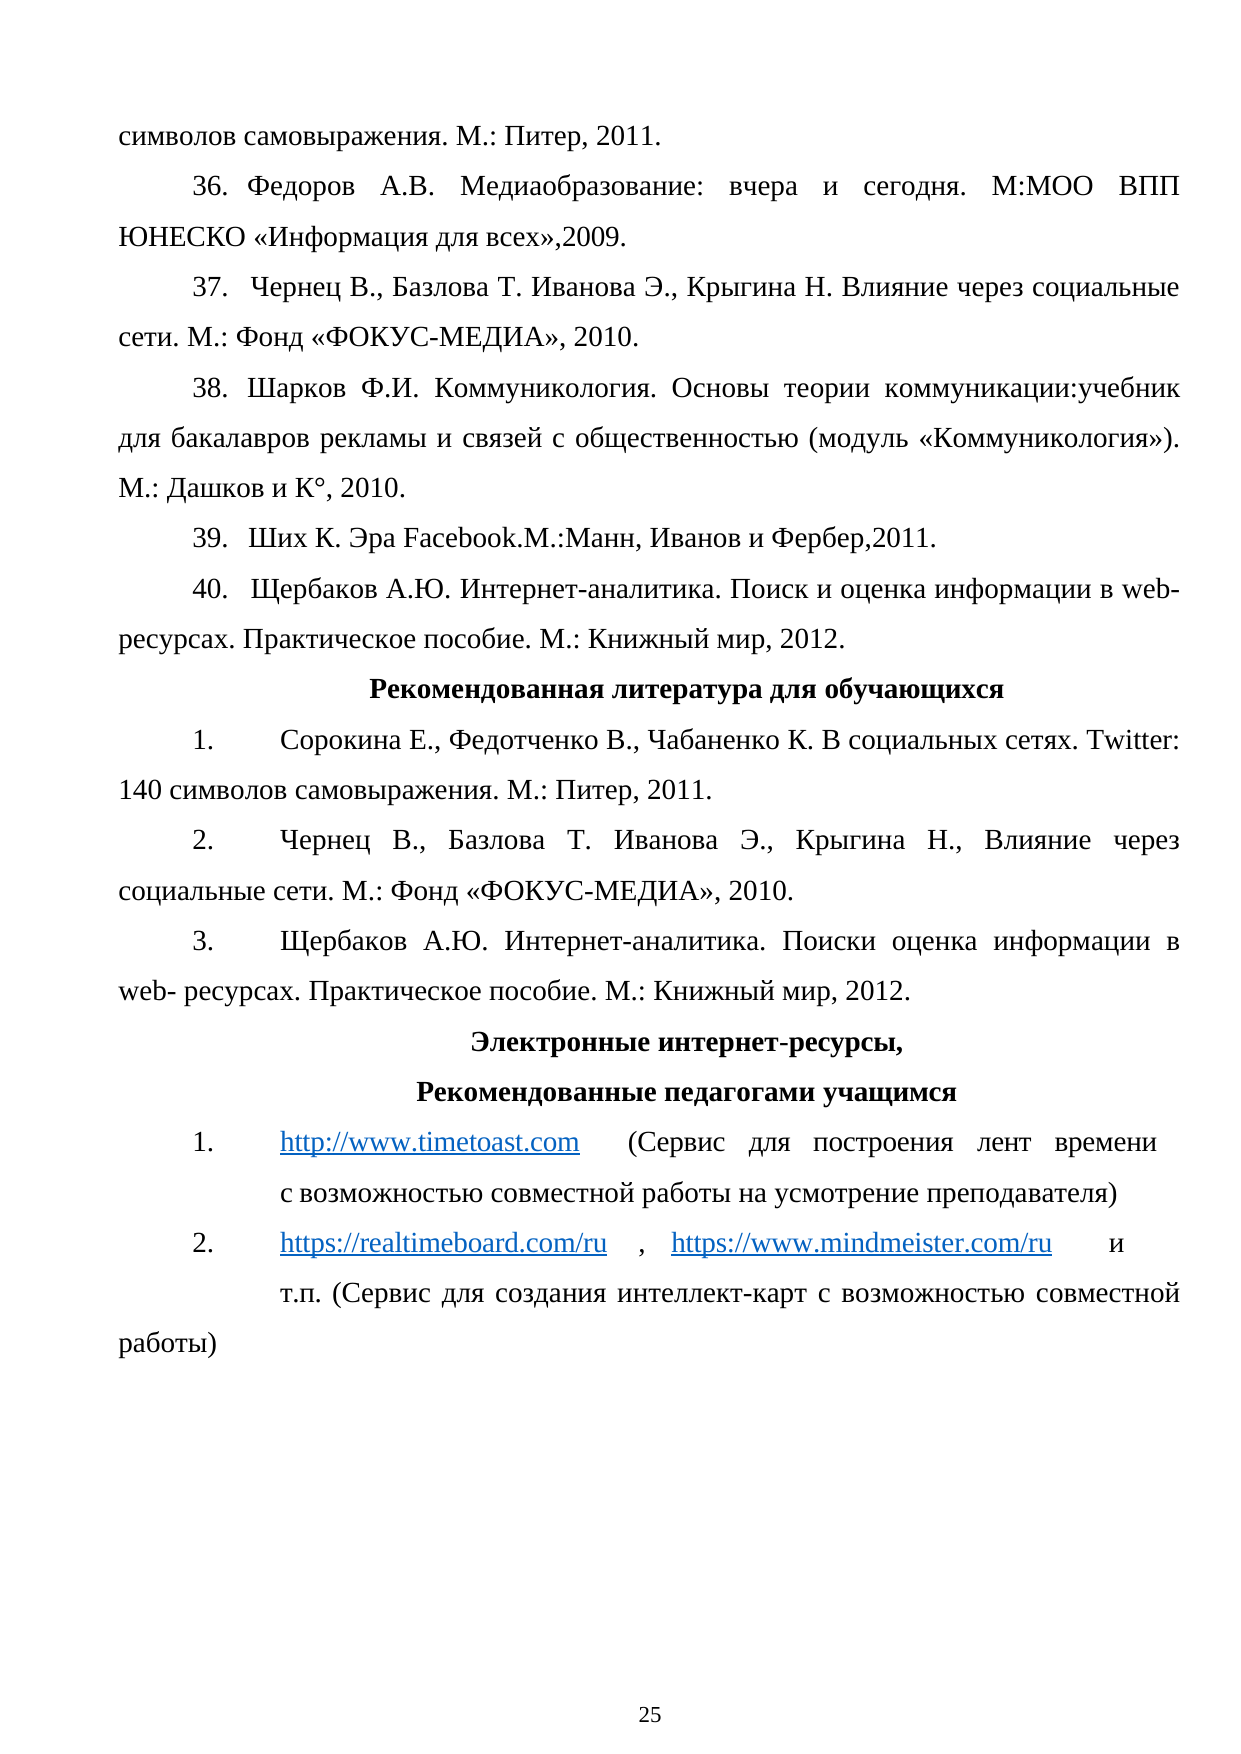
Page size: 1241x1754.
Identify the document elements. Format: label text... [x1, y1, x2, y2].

text Рекомендованная литература для обучающихся [118, 672, 1181, 705]
list Щербаков А.Ю. Интернет-аналитика. Поиск и оценка информации в web- ресурсах. Практическое пособие. М.: Книжный мир, 2012. [118, 571, 1181, 655]
list Шарков Ф.И. Коммуникология. Основы теории коммуникации:учебник для бакалавров рекламы и связей с общественностью (модуль «Коммуникология»). М.: Дашков и К°, 2010. [118, 370, 1181, 504]
text Электронные интернет-ресурсы, [118, 1024, 1181, 1057]
list https://realtimeboard.com/ru , https://www.mindmeister.com/ru и т.п. (Сервис для создания интеллект-карт с возможностью совместной работы) [118, 1225, 1181, 1359]
list Чернец В., Базлова Т. Иванова Э., Крыгина Н. Влияние через социальные сети. М.: Фонд «ФОКУС-МЕДИА», 2010. [118, 269, 1181, 353]
list Щербаков А.Ю. Интернет-аналитика. Поиски оценка информации в web- ресурсах. Практическое пособие. М.: Книжный мир, 2012. [118, 923, 1181, 1007]
list Чернец В., Базлова Т. Иванова Э., Крыгина Н., Влияние через социальные сети. М.: Фонд «ФОКУС-МЕДИА», 2010. [118, 822, 1181, 906]
list Ших К. Эра Facebook.М.:Манн, Иванов и Фербер,2011. [118, 521, 1181, 554]
text Рекомендованные педагогами учащимся [118, 1074, 1181, 1108]
list Сорокина Е., Федотченко В., Чабаненко К. В социальных сетях. Twitter: 140 символов самовыражения. М.: Питер, 2011. [118, 722, 1181, 806]
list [118, 118, 1181, 152]
list Федоров А.В. Медиаобразование: вчера и сегодня. М:МОО ВПП ЮНЕСКО «Информация для всех»,2009. [118, 168, 1181, 252]
list http://www.timetoast.com (Сервис для построения лент времени с возможностью совместной работы на усмотрение преподавателя) [118, 1124, 1181, 1208]
